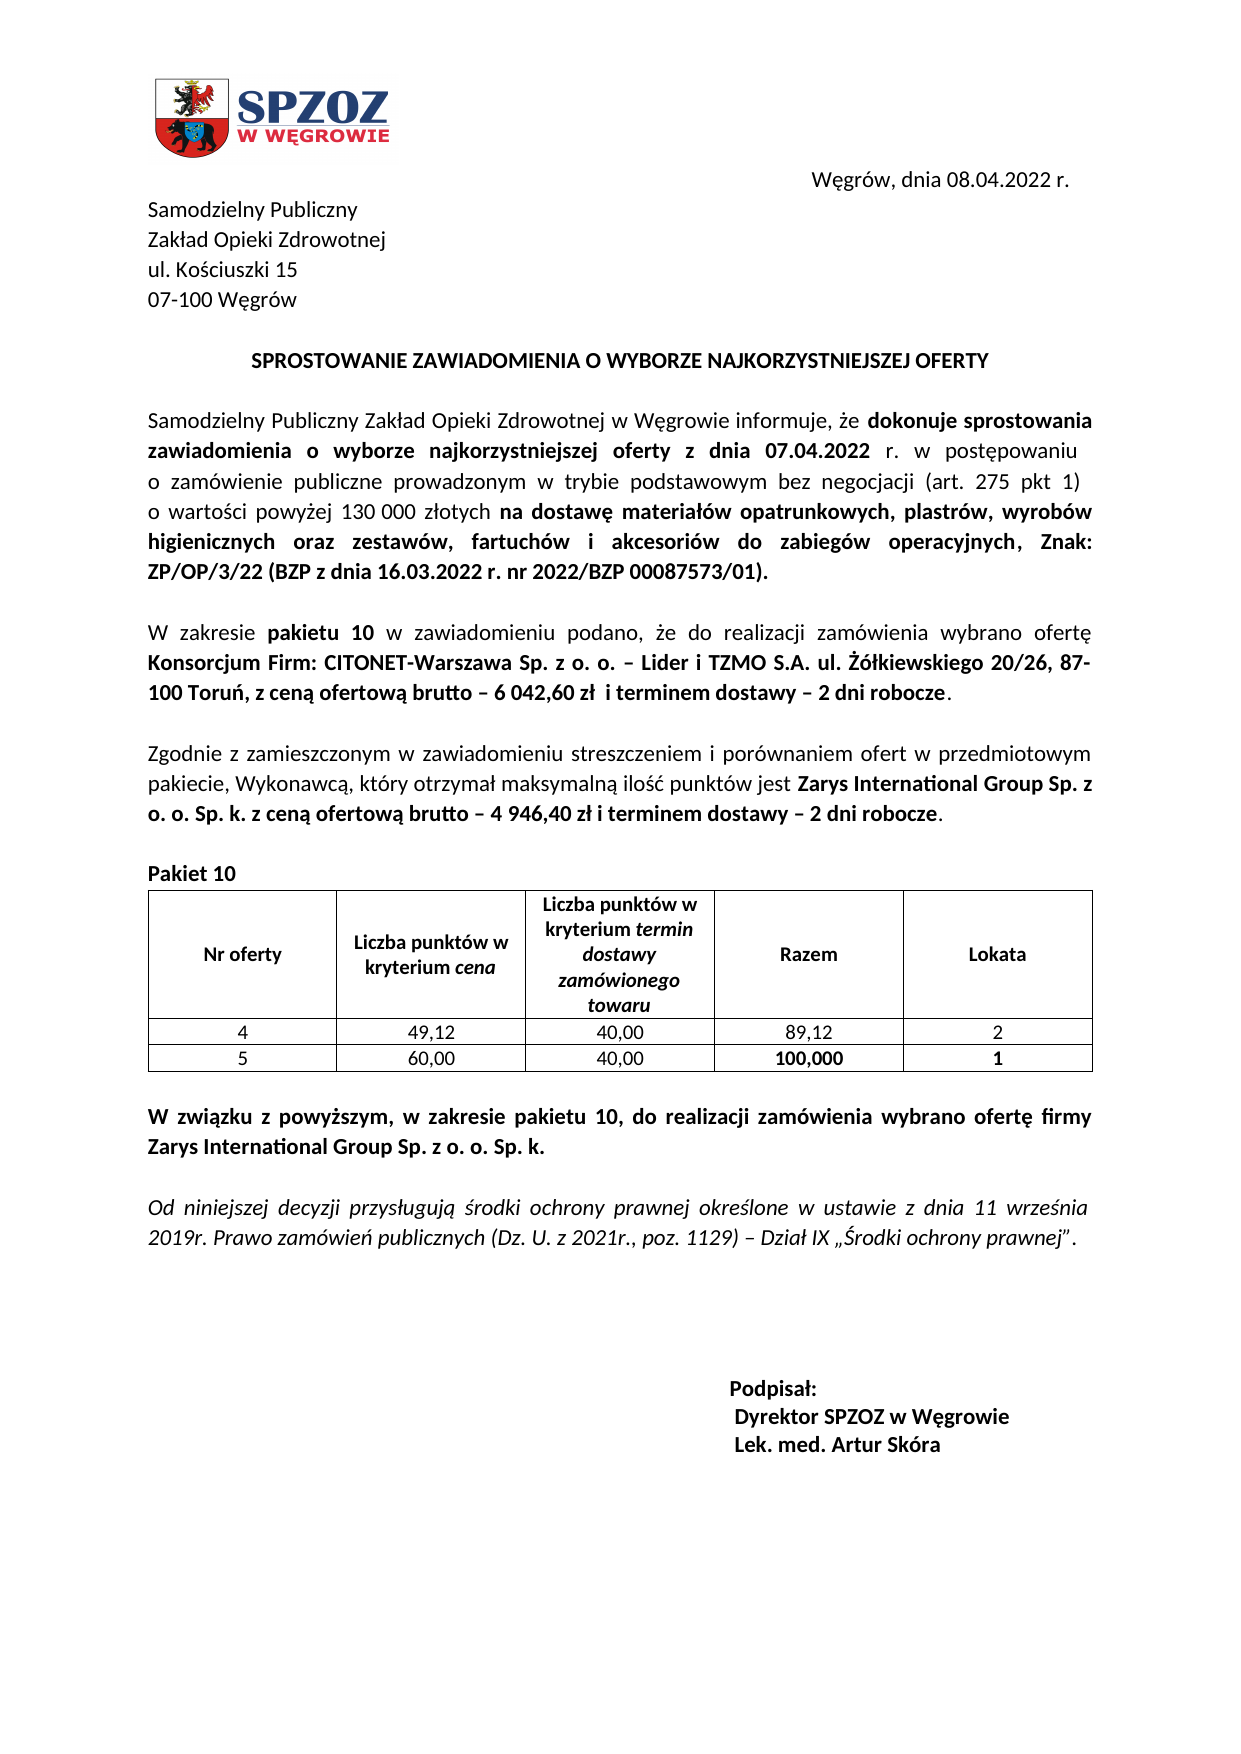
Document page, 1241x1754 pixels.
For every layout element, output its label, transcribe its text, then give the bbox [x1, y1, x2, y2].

table_header Razem [715, 891, 903, 1018]
table_cell 1 [904, 1045, 1092, 1071]
table_cell 4 [149, 1019, 336, 1044]
text Samodzielny Publiczny Zakład Opieki Zdrowotnej w Węgrowie informuje, że dokonuje sprostowania zawiadomienia o wyborze najkorzystniejszej oferty z dnia 07.04.2022 r. w postępowaniu o zamówienie publiczne prowadzonym w trybie podstawowym bez negocjacji (art. 275 pkt 1) o wartości powyżej 130 000 złotych na dostawę materiałów opatrunkowych, plastrów, wyrobów higienicznych oraz zestawów, fartuchów i akcesoriów do zabiegów operacyjnych, Znak: ZP/OP/3/22 (BZP z dnia 16.03.2022 r. nr 2022/BZP 00087573/01). [148, 406, 1093, 586]
table_header Liczba punktów w kryterium termin dostawy zamówionego towaru [526, 891, 714, 1018]
text SPROSTOWANIE ZAWIADOMIENIA O WYBORZE NAJKORZYSTNIEJSZEJ OFERTY [148, 346, 1093, 374]
table_cell 40,00 [526, 1019, 714, 1044]
text Lek. med. Artur Skóra [148, 1430, 1093, 1458]
table_cell 40,00 [526, 1045, 714, 1071]
text Węgrów, dnia 08.04.2022 r. [148, 165, 1093, 193]
table_cell 60,00 [337, 1045, 525, 1071]
table_header Lokata [904, 891, 1092, 1018]
text 07-100 Węgrów [148, 286, 1093, 314]
table_cell 89,12 [715, 1019, 903, 1044]
text Zgodnie z zamieszczonym w zawiadomieniu streszczeniem i porównaniem ofert w przedmiotowym pakiecie, Wykonawcą, który otrzymał maksymalną ilość punktów jest Zarys International Group Sp. z o. o. Sp. k. z ceną ofertową brutto – 4 946,40 zł i terminem dostawy – 2 dni robocze. [148, 739, 1093, 827]
table_cell 5 [149, 1045, 336, 1071]
text W związku z powyższym, w zakresie pakietu 10, do realizacji zamówienia wybrano ofertę firmy Zarys International Group Sp. z o. o. Sp. k. [148, 1102, 1093, 1160]
text W zakresie pakietu 10 w zawiadomieniu podano, że do realizacji zamówienia wybrano ofertę Konsorcjum Firm: CITONET-Warszawa Sp. z o. o. – Lider i TZMO S.A. ul. Żółkiewskiego 20/26, 87-100 Toruń, z ceną ofertową brutto – 6 042,60 zł i terminem dostawy – 2 dni robocze. [148, 618, 1093, 706]
text Podpisał: [148, 1374, 1093, 1402]
text Samodzielny Publiczny [148, 195, 1093, 223]
table_cell 2 [904, 1019, 1092, 1044]
table_header Liczba punktów w kryterium cena [337, 891, 525, 1018]
text Zakład Opieki Zdrowotnej [148, 225, 1093, 253]
text Pakiet 10 [148, 859, 1093, 888]
picture [147, 73, 400, 165]
text ul. Kościuszki 15 [148, 255, 1093, 283]
table_header Nr oferty [149, 891, 336, 1018]
table_cell 49,12 [337, 1019, 525, 1044]
text Od niniejszej decyzji przysługują środki ochrony prawnej określone w ustawie z dnia 11 września 2019r. Prawo zamówień publicznych (Dz. U. z 2021r., poz. 1129) – Dział IX „Środki ochrony prawnej”. [148, 1193, 1093, 1251]
text Dyrektor SPZOZ w Węgrowie [148, 1402, 1093, 1430]
table_cell 100,000 [715, 1045, 903, 1071]
